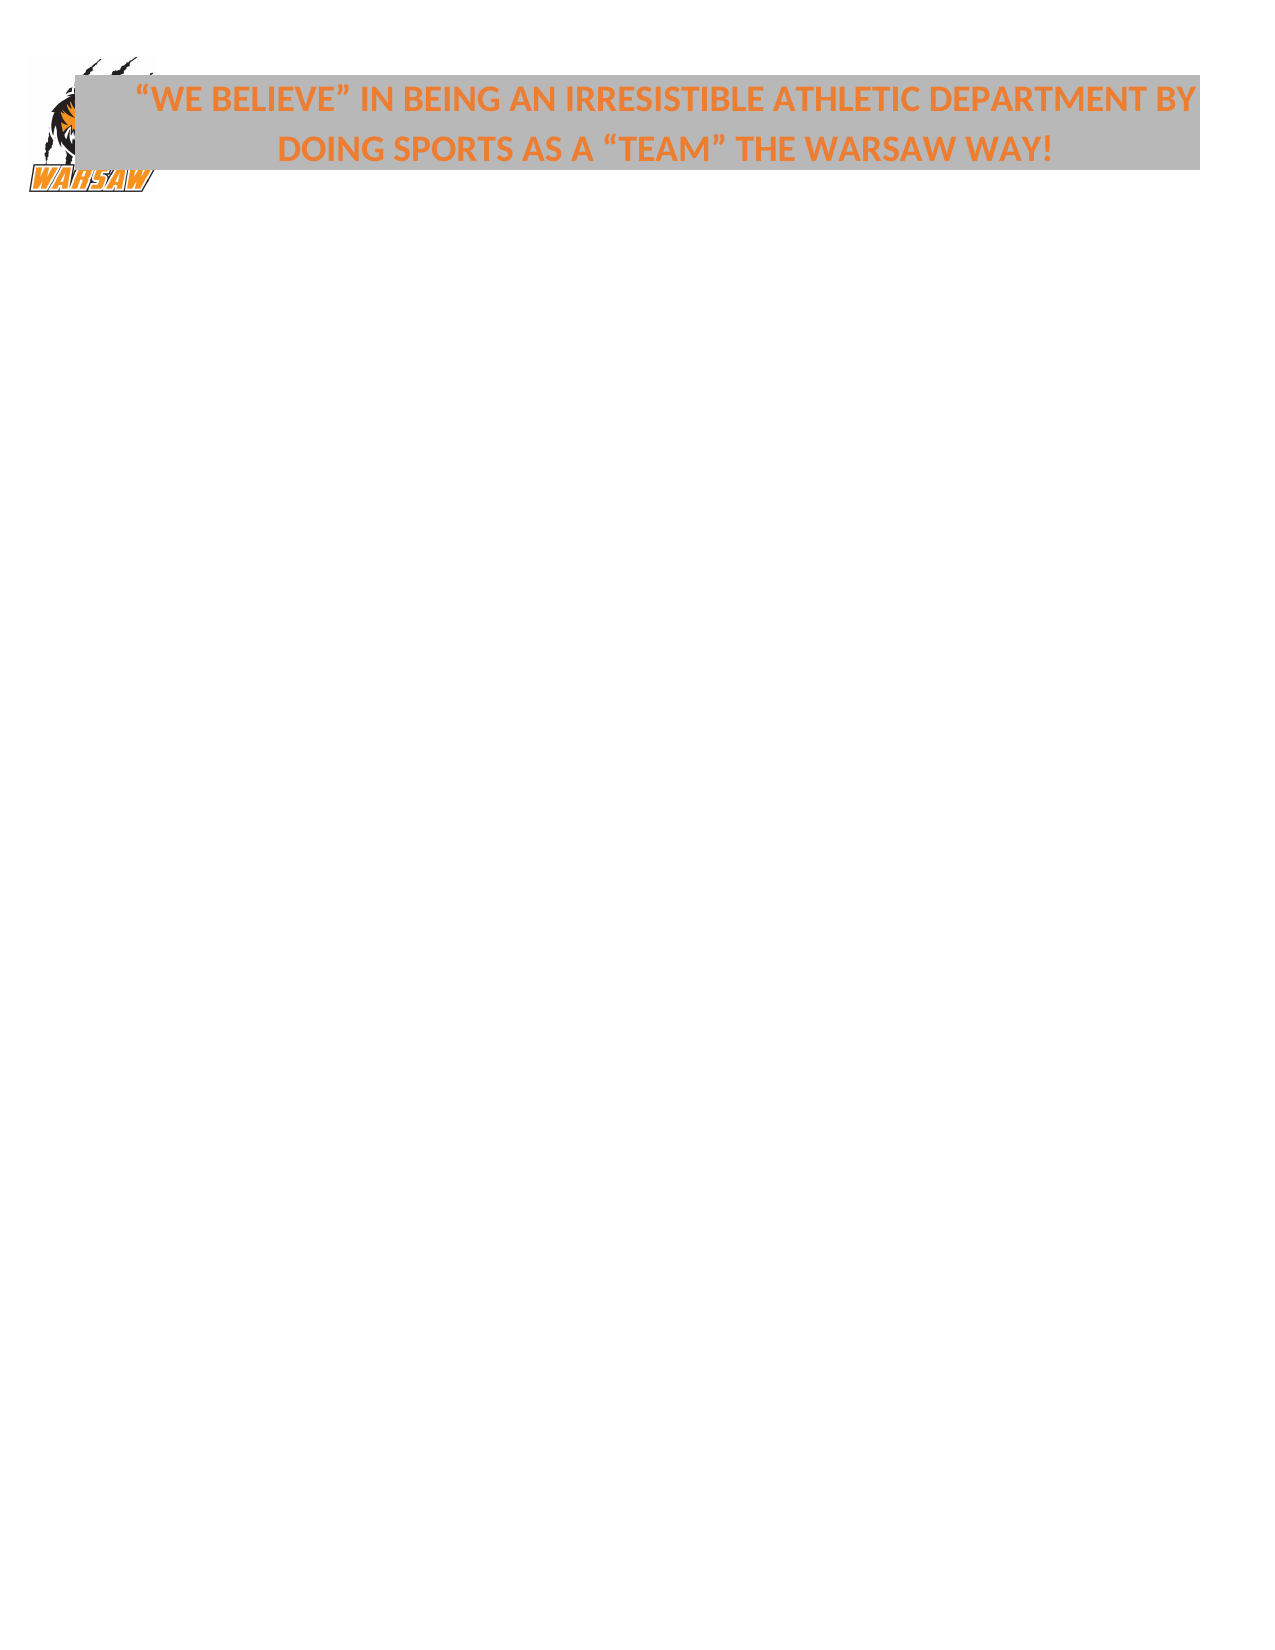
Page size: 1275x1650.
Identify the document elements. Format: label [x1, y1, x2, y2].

picture [27, 56, 159, 193]
